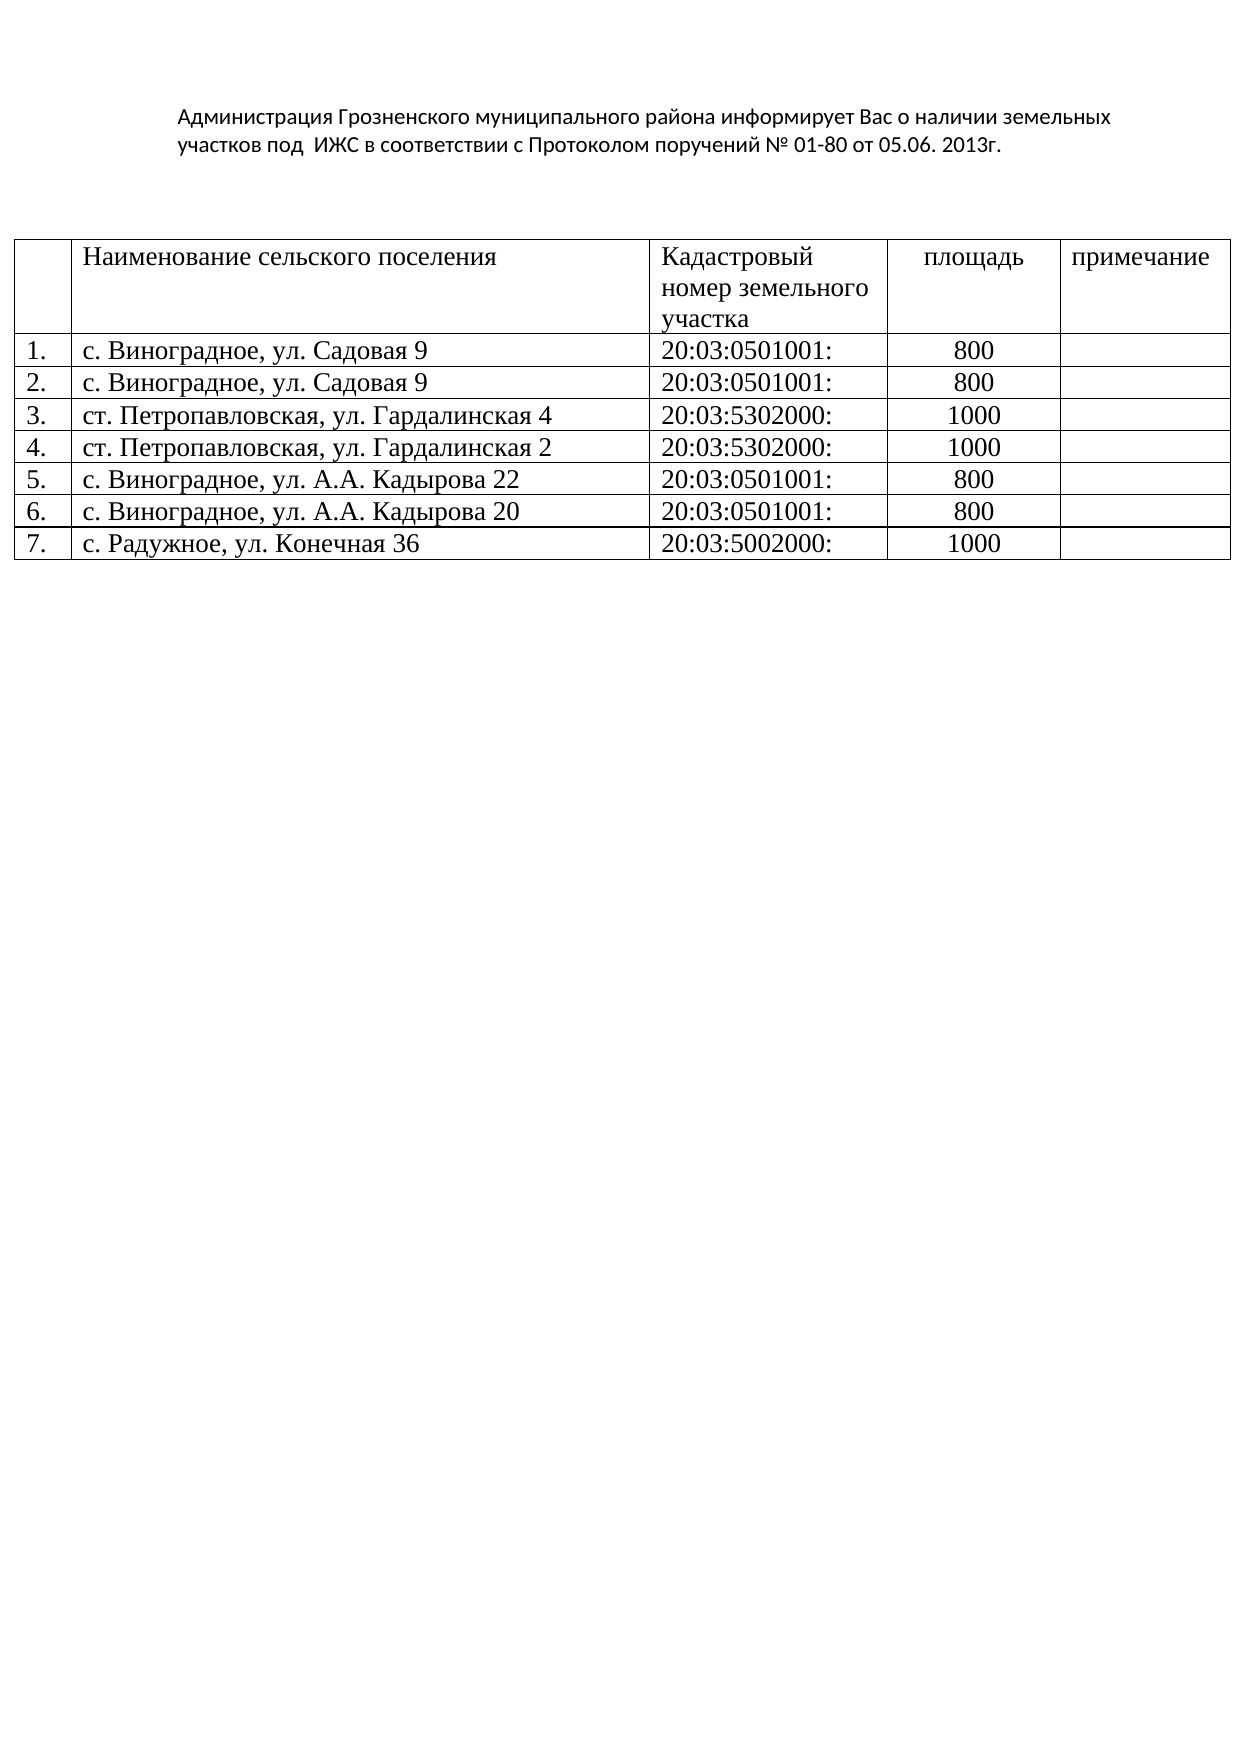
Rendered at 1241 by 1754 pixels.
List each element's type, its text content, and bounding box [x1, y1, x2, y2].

table_cell [1061, 367, 1230, 398]
table_cell ст. Петропавловская, ул. Гардалинская 2 [72, 431, 649, 462]
table_cell 6. [15, 495, 71, 526]
table_cell [1061, 495, 1230, 526]
table_cell [1061, 528, 1230, 559]
table_cell ст. Петропавловская, ул. Гардалинская 4 [72, 399, 649, 430]
table_cell 800 [888, 334, 1060, 366]
table_header площадь [888, 240, 1060, 333]
table_cell 800 [888, 495, 1060, 526]
table_cell 1000 [888, 431, 1060, 462]
table_cell [1061, 334, 1230, 366]
table_cell [1061, 399, 1230, 430]
table_cell 20:03:0501001: [650, 463, 887, 494]
table_header Кадастровый номер земельного участка [650, 240, 887, 333]
table_cell с. Виноградное, ул. А.А. Кадырова 20 [72, 495, 649, 526]
table_cell с. Виноградное, ул. А.А. Кадырова 22 [72, 463, 649, 494]
table_header Наименование сельского поселения [72, 240, 649, 333]
table_cell 800 [888, 463, 1060, 494]
table_cell 20:03:0501001: [650, 495, 887, 526]
table_cell [1061, 431, 1230, 462]
table_cell 20:03:0501001: [650, 367, 887, 398]
table_cell 1000 [888, 528, 1060, 559]
table_cell с. Виноградное, ул. Садовая 9 [72, 334, 649, 366]
table_cell 1000 [888, 399, 1060, 430]
table_cell 20:03:5002000: [650, 528, 887, 559]
table_cell 20:03:0501001: [650, 334, 887, 366]
table_cell 4. [15, 431, 71, 462]
table_cell 20:03:5302000: [650, 431, 887, 462]
table_cell 3. [15, 399, 71, 430]
table_cell 5. [15, 463, 71, 494]
table_cell с. Виноградное, ул. Садовая 9 [72, 367, 649, 398]
table_cell [1061, 463, 1230, 494]
table_cell 800 [888, 367, 1060, 398]
table_cell 2. [15, 367, 71, 398]
table_header примечание [1061, 240, 1230, 333]
table_header [15, 240, 71, 333]
table_cell 20:03:5302000: [650, 399, 887, 430]
table_cell 1. [15, 334, 71, 366]
table_cell с. Радужное, ул. Конечная 36 [72, 528, 649, 559]
table_cell 7. [15, 528, 71, 559]
